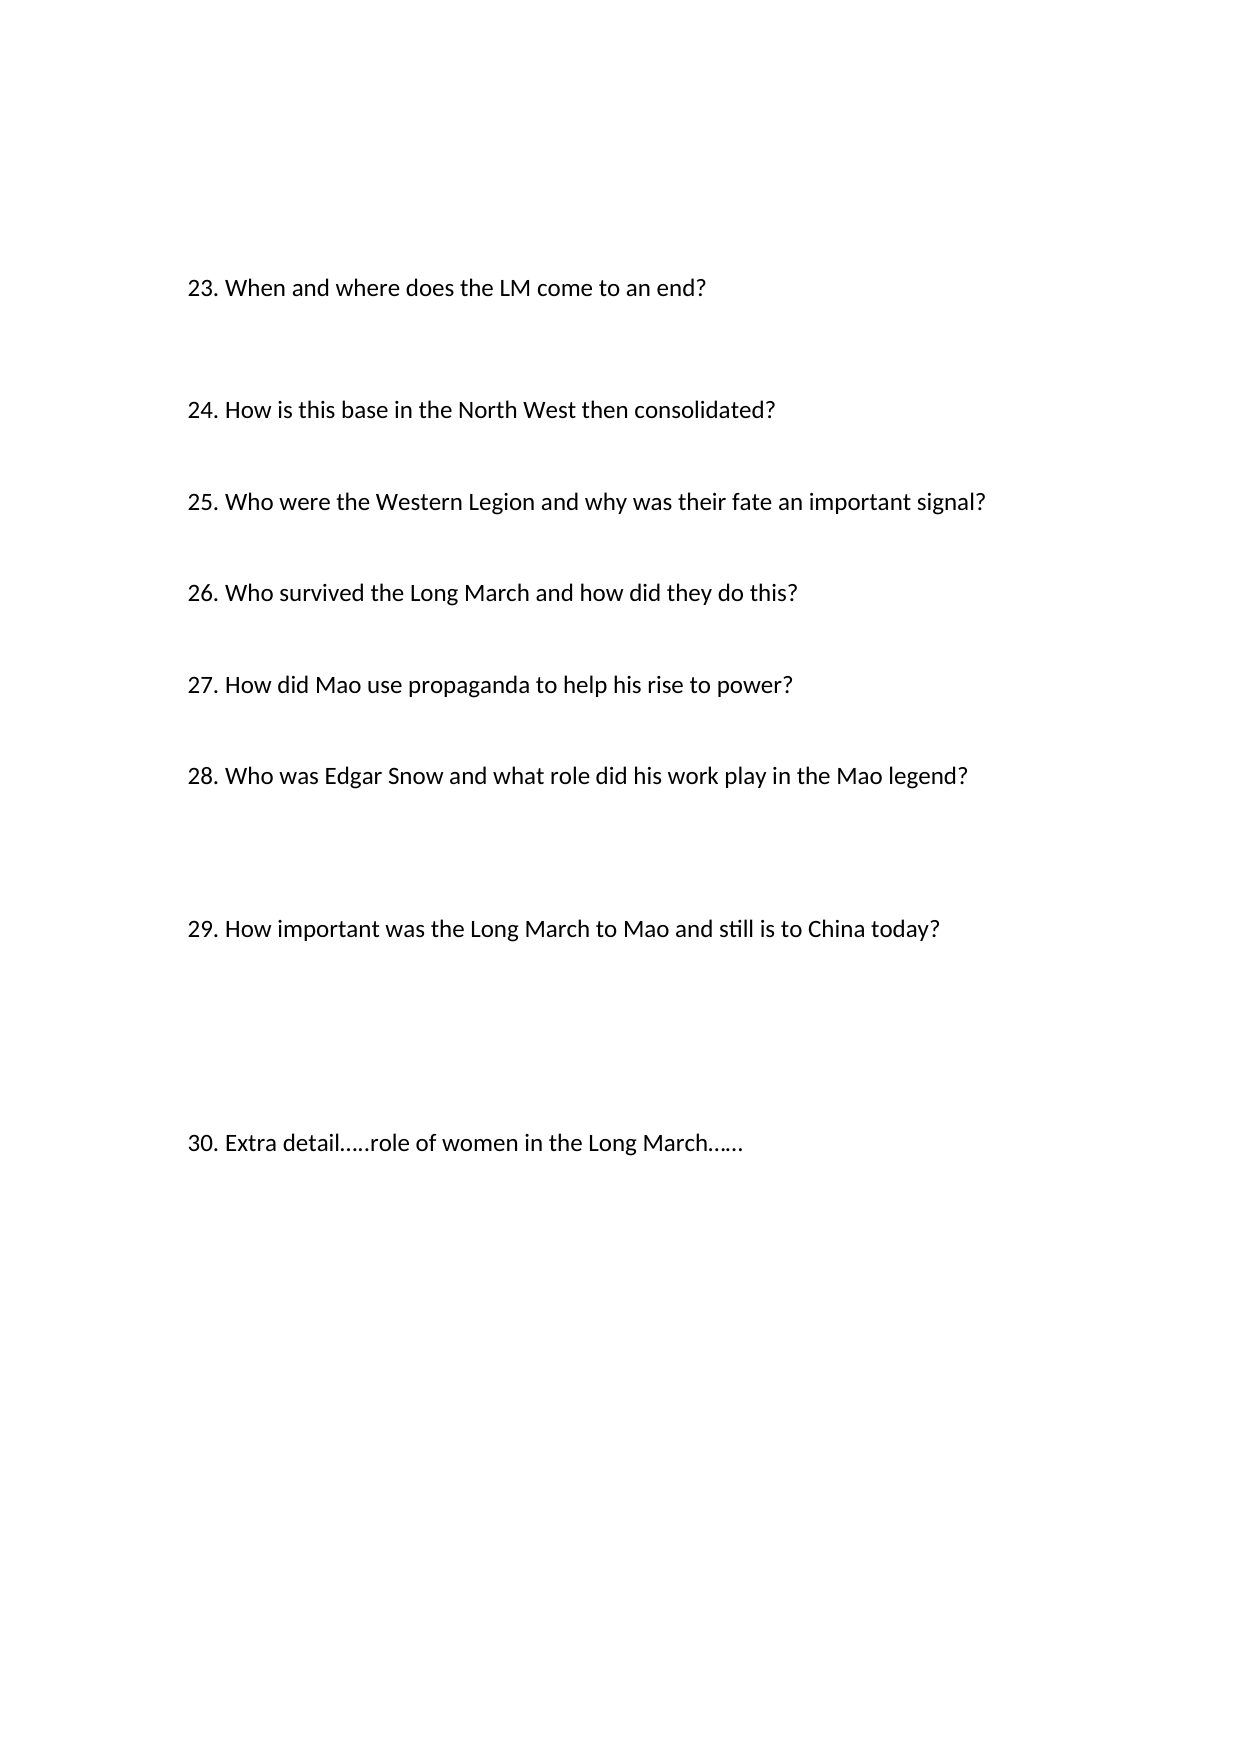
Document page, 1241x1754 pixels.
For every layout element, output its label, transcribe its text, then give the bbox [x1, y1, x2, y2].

list Who was Edgar Snow and what role did his work play in the Mao legend? [187, 760, 1090, 791]
list Who survived the Long March and how did they do this? [187, 577, 1090, 608]
list How is this base in the North West then consolidated? [187, 394, 1090, 425]
list When and where does the LM come to an end? [187, 272, 1090, 303]
list How important was the Long March to Mao and still is to China today? [187, 913, 1090, 943]
list Who were the Western Legion and why was their fate an important signal? [187, 486, 1090, 516]
list How did Mao use propaganda to help his rise to power? [187, 669, 1090, 699]
list Extra detail…..role of women in the Long March…… [187, 1127, 1090, 1157]
